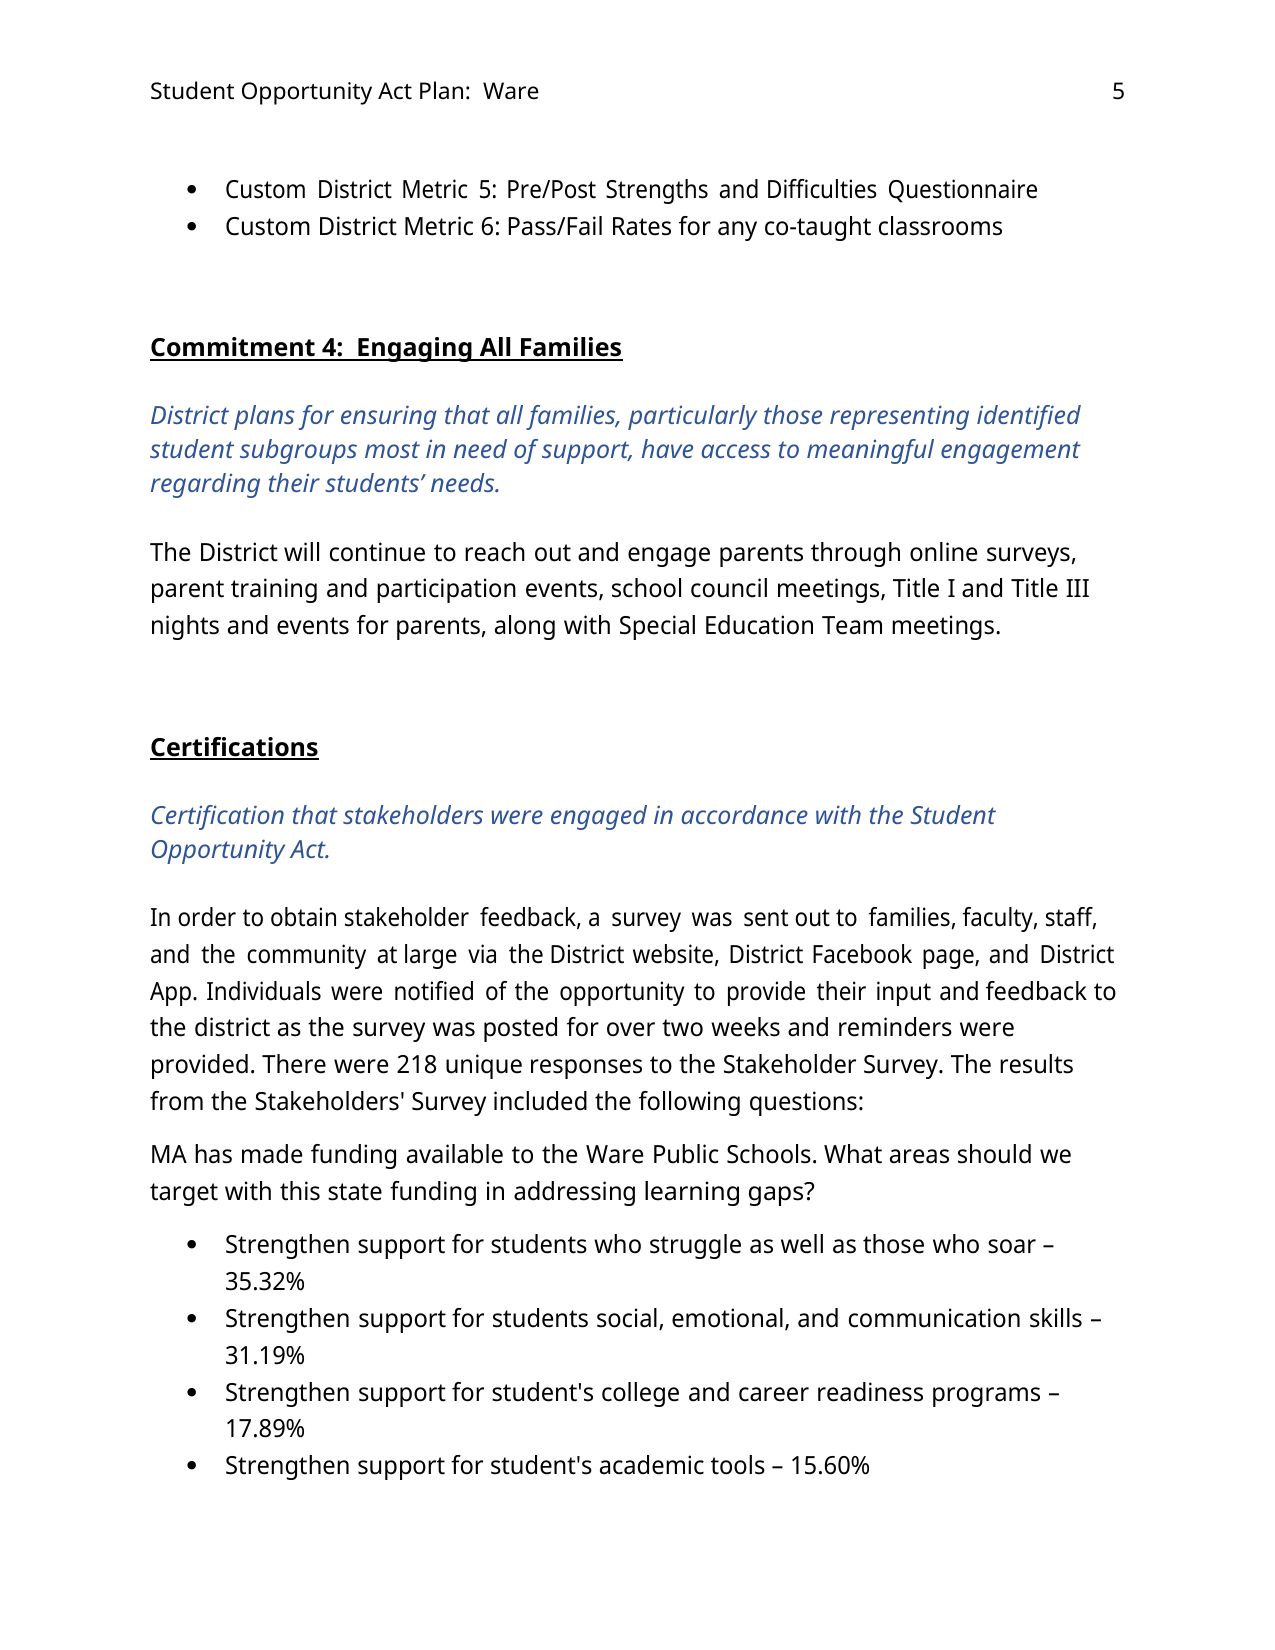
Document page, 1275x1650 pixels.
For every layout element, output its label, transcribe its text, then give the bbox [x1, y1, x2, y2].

text In order to obtain stakeholder feedback, a survey was sent out to families, faculty, staff, and the community at large via the District website, District Facebook page, and District App. Individuals were notified of the opportunity to provide their input and feedback to the district as the survey was posted for over two weeks and reminders were provided. There were 218 unique responses to the Stakeholder Survey. The results from the Stakeholders' Survey included the following questions: [150, 900, 1125, 1118]
text District plans for ensuring that all families, particularly those representing identified student subgroups most in need of support, have access to meaningful engagement regarding their students’ needs. [150, 398, 1125, 500]
text Certification that stakeholders were engaged in accordance with the Student Opportunity Act. [150, 797, 1125, 866]
text MA has made funding available to the Ware Public Schools. What areas should we target with this state funding in addressing learning gaps? [150, 1137, 1125, 1208]
list Strengthen support for students who struggle as well as those who soar – 35.32% [187, 1227, 1125, 1298]
text Commitment 4: Engaging All Families [150, 330, 1125, 364]
list Custom District Metric 5: Pre/Post Strengths and Difficulties Questionnaire [187, 172, 1125, 206]
list Strengthen support for student's academic tools – 15.60% [187, 1448, 1125, 1482]
list Strengthen support for student's college and career readiness programs – 17.89% [187, 1374, 1125, 1445]
list Custom District Metric 6: Pass/Fail Rates for any co-taught classrooms [187, 208, 1125, 242]
list Strengthen support for students social, emotional, and communication skills – 31.19% [187, 1301, 1125, 1372]
text The District will continue to reach out and engage parents through online surveys, parent training and participation events, school council meetings, Title I and Title III nights and events for parents, along with Special Education Team meetings. [150, 534, 1125, 642]
text Certifications [150, 729, 1125, 763]
